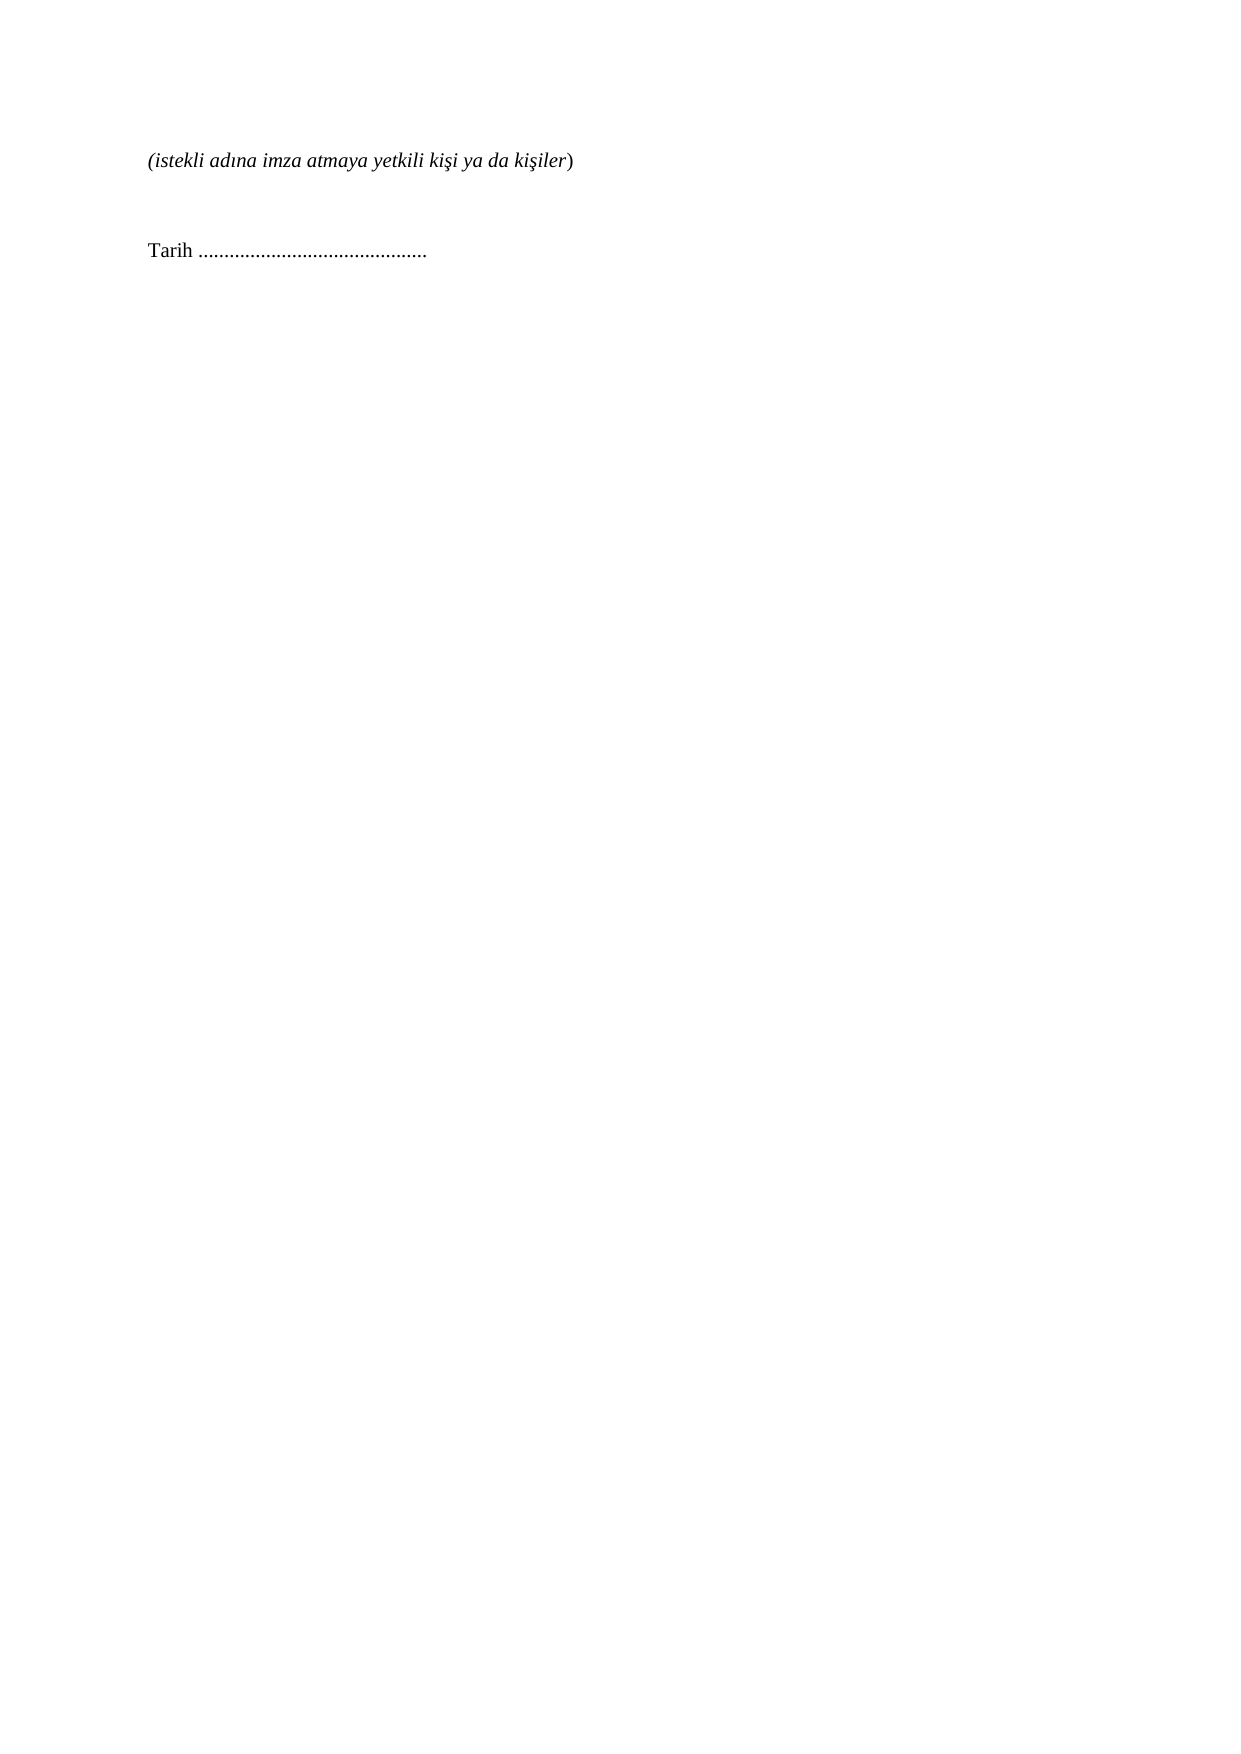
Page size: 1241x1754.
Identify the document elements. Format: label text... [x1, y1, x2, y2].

text Tarih ............................................ [148, 237, 1093, 262]
text (istekli adına imza atmaya yetkili kişi ya da kişiler) [148, 148, 1093, 172]
